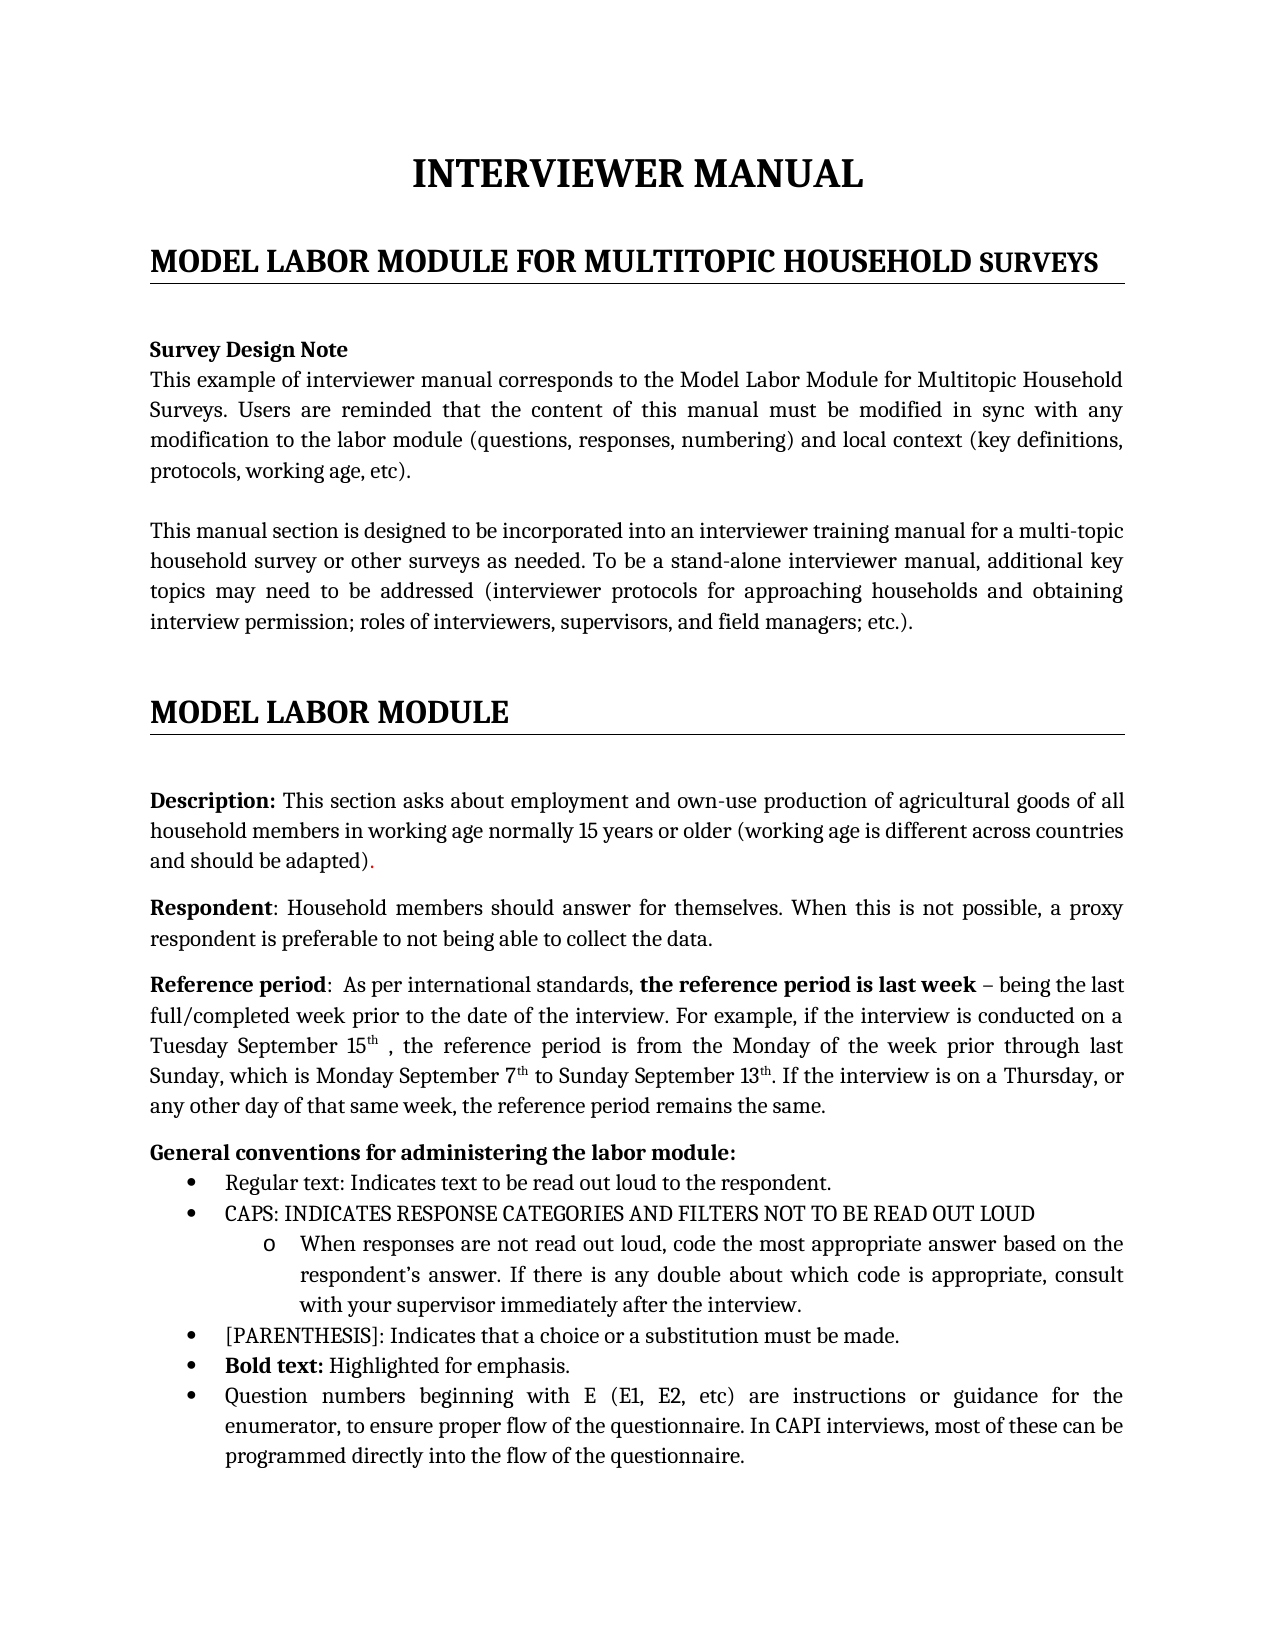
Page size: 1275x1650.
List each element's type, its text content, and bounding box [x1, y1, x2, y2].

list Regular text: Indicates text to be read out loud to the respondent. [187, 1170, 1125, 1197]
subtitle INTERVIEWER MANUAL [150, 150, 1125, 198]
list Question numbers beginning with E (E1, E2, etc) are instructions or guidance for the enumerator, to ensure proper flow of the questionnaire. In CAPI interviews, most of these can be programmed directly into the flow of the questionnaire. [187, 1383, 1125, 1469]
list CAPS: INDICATES RESPONSE CATEGORIES AND FILTERS NOT TO BE READ OUT LOUD [187, 1200, 1125, 1227]
text Reference period: As per international standards, the reference period is last week – being the last full/completed week prior to the date of the interview. For example, if the interview is conducted on a Tuesday September 15th , the reference period is from the Monday of the week prior through last Sunday, which is Monday September 7th to Sunday September 13th. If the interview is on a Thursday, or any other day of that same week, the reference period remains the same. [150, 972, 1125, 1119]
subtitle Survey Design Note [150, 337, 1125, 363]
subtitle MODEL LABOR MODULE [150, 694, 1125, 734]
text General conventions for administering the labor module: [150, 1140, 1125, 1166]
subtitle This example of interviewer manual corresponds to the Model Labor Module for Multitopic Household Surveys. Users are reminded that the content of this manual must be modified in sync with any modification to the labor module (questions, responses, numbering) and local context (key definitions, protocols, working age, etc). [150, 367, 1125, 484]
text Description: This section asks about employment and own-use production of agricultural goods of all household members in working age normally 15 years or older (working age is different across countries and should be adapted). [150, 788, 1125, 875]
list [PARENTHESIS]: Indicates that a choice or a substitution must be made. [187, 1322, 1125, 1349]
text Respondent: Household members should answer for themselves. When this is not possible, a proxy respondent is preferable to not being able to collect the data. [150, 895, 1125, 952]
list When responses are not read out loud, code the most appropriate answer based on the respondent’s answer. If there is any double about which code is appropriate, consult with your supervisor immediately after the interview. [262, 1231, 1125, 1318]
list Bold text: Highlighted for emphasis. [187, 1353, 1125, 1379]
subtitle MODEL LABOR MODULE FOR MULTITOPIC HOUSEHOLD SURVEYS [150, 243, 1125, 283]
subtitle This manual section is designed to be incorporated into an interviewer training manual for a multi-topic household survey or other surveys as needed. To be a stand-alone interviewer manual, additional key topics may need to be addressed (interviewer protocols for approaching households and obtaining interview permission; roles of interviewers, supervisors, and field managers; etc.). [150, 518, 1125, 635]
